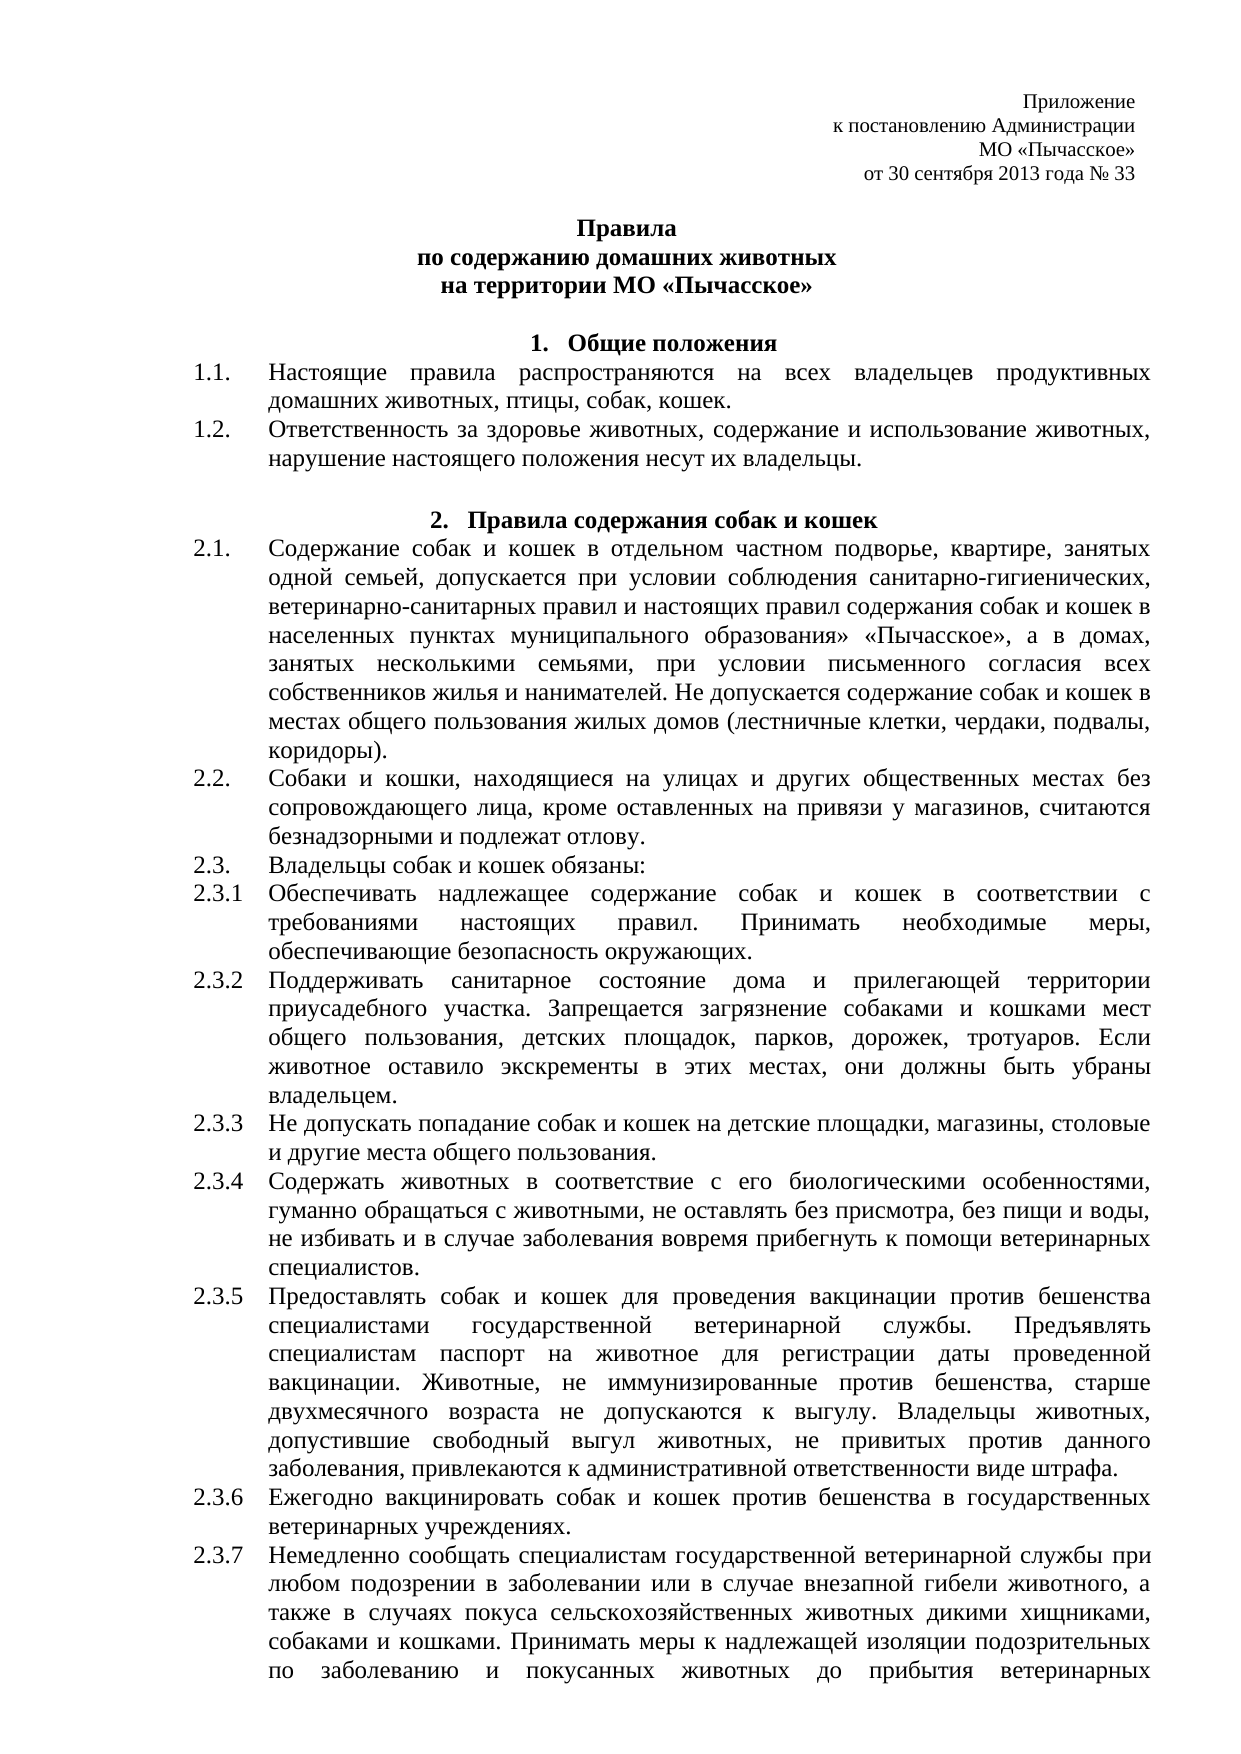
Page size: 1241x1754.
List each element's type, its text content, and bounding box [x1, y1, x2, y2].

list Ежегодно вакцинировать собак и кошек против бешенства в государственных ветеринарных учреждениях. [193, 1482, 1152, 1540]
text от 30 сентября 2013 года № 33 [118, 161, 1135, 185]
text Приложение [118, 89, 1135, 113]
list Собаки и кошки, находящиеся на улицах и других общественных местах без сопровождающего лица, кроме оставленных на привязи у магазинов, считаются безнадзорными и подлежат отлову. [193, 763, 1152, 850]
list Содержать животных в соответствие с его биологическими особенностями, гуманно обращаться с животными, не оставлять без присмотра, без пищи и воды, не избивать и в случае заболевания вовремя прибегнуть к помощи ветеринарных специалистов. [193, 1166, 1152, 1281]
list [193, 1540, 1152, 1683]
list Общие положения [156, 328, 1152, 357]
text на территории МО «Пычасское» [118, 270, 1135, 299]
list Поддерживать санитарное состояние дома и прилегающей территории приусадебного участка. Запрещается загрязнение собаками и кошками мест общего пользования, детских площадок, парков, дорожек, тротуаров. Если животное оставило экскременты в этих местах, они должны быть убраны владельцем. [193, 965, 1152, 1108]
list Обеспечивать надлежащее содержание собак и кошек в соответствии с требованиями настоящих правил. Принимать необходимые меры, обеспечивающие безопасность окружающих. [193, 878, 1152, 965]
text МО «Пычасское» [118, 137, 1135, 161]
list Владельцы собак и кошек обязаны: [193, 850, 1152, 878]
list Не допускать попадание собак и кошек на детские площадки, магазины, столовые и другие места общего пользования. [193, 1108, 1152, 1166]
list Содержание собак и кошек в отдельном частном подворье, квартире, занятых одной семьей, допускается при условии соблюдения санитарно-гигиенических, ветеринарно-санитарных правил и настоящих правил содержания собак и кошек в населенных пунктах муниципального образования» «Пычасское», а в домах, занятых несколькими семьями, при условии письменного согласия всех собственников жилья и нанимателей. Не допускается содержание собак и кошек в местах общего пользования жилых домов (лестничные клетки, чердаки, подвалы, коридоры). [193, 533, 1152, 763]
list Настоящие правила распространяются на всех владельцев продуктивных домашних животных, птицы, собак, кошек. [193, 357, 1152, 414]
list Ответственность за здоровье животных, содержание и использование животных, нарушение настоящего положения несут их владельцы. [193, 414, 1152, 472]
list Предоставлять собак и кошек для проведения вакцинации против бешенства специалистами государственной ветеринарной службы. Предъявлять специалистам паспорт на животное для регистрации даты проведенной вакцинации. Животные, не иммунизированные против бешенства, старше двухмесячного возраста не допускаются к выгулу. Владельцы животных, допустившие свободный выгул животных, не привитых против данного заболевания, привлекаются к административной ответственности виде штрафа. [193, 1281, 1152, 1482]
text Правила [118, 213, 1135, 242]
text по содержанию домашних животных [118, 242, 1135, 270]
list Правила содержания собак и кошек [156, 505, 1152, 533]
text к постановлению Администрации [118, 113, 1135, 137]
